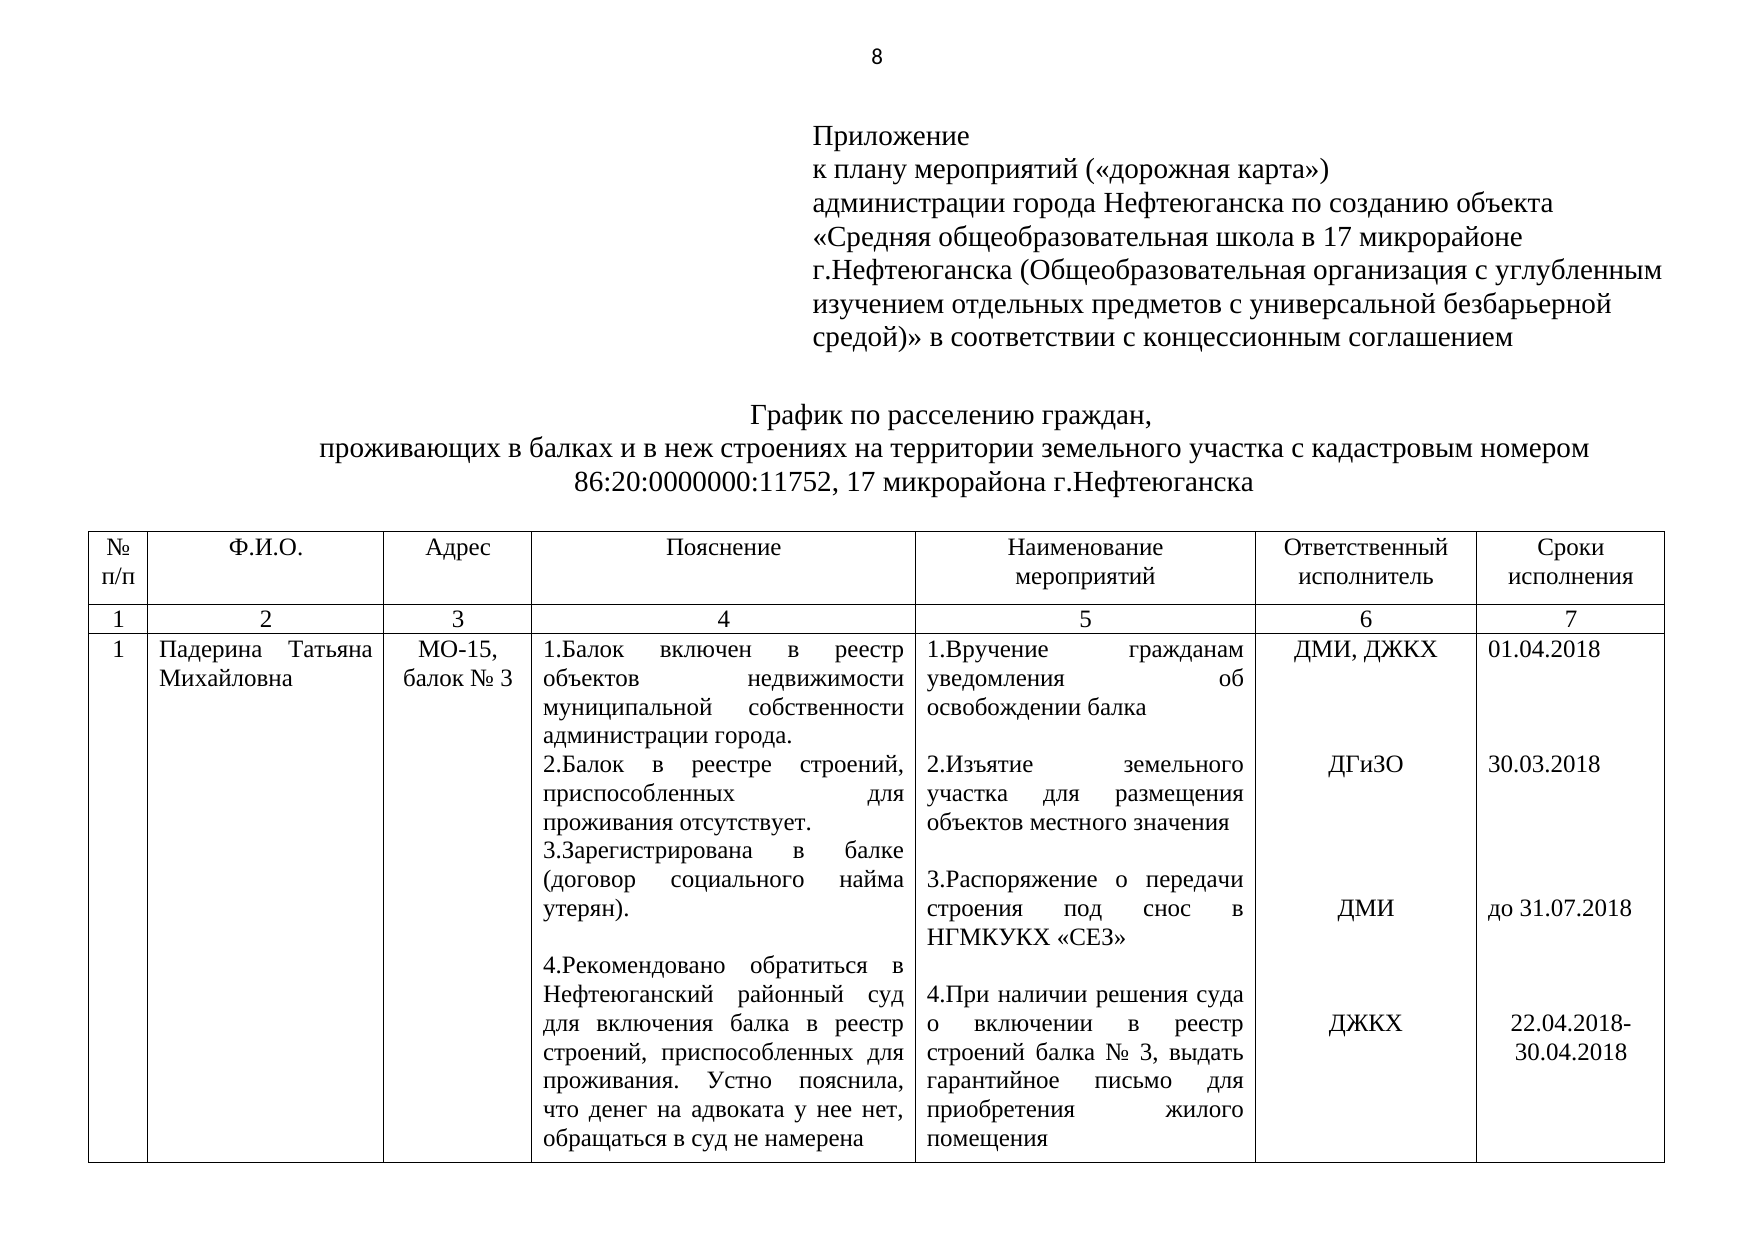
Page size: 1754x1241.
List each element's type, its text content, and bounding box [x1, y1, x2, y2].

text Приложение [812, 118, 1665, 152]
table_cell 1.Вручение гражданам уведомления об освобождении балка 2.Изъятие земельного участка для размещения объектов местного значения 3.Распоряжение о передачи строения под снос в НГМКУКХ «СЕЗ» 4.При наличии решения суда о включении в реестр строений балка № 3, выдать гарантийное письмо для приобретения жилого помещения [916, 634, 1255, 1162]
table_cell Падерина Татьяна Михайловна [148, 634, 383, 1162]
table_header Ф.И.О. [148, 532, 383, 603]
text проживающих в балках и в неж строениях на территории земельного участка с кадастровым номером 86:20:0000000:11752, 17 микрорайона г.Нефтеюганска [162, 430, 1665, 497]
table_cell 7 [1477, 605, 1664, 633]
table_cell МО-15, балок № 3 [384, 634, 531, 1162]
text График по расселению граждан, [162, 397, 1665, 430]
table_header Ответственный исполнитель [1256, 532, 1476, 603]
table_header № п/п [89, 532, 147, 603]
table_header Наименование мероприятий [916, 532, 1255, 603]
text администрации города Нефтеюганска по созданию объекта «Средняя общеобразовательная школа в 17 микрорайоне г.Нефтеюганска (Общеобразовательная организация с углубленным изучением отдельных предметов с универсальной безбарьерной средой)» в соответствии с концессионным соглашением [812, 185, 1665, 353]
table_header Пояснение [532, 532, 915, 603]
text к плану мероприятий («дорожная карта») [812, 152, 1665, 185]
table_cell 1 [89, 605, 147, 633]
table_header Адрес [384, 532, 531, 603]
table_cell 1 [89, 634, 147, 1162]
table_cell 01.04.2018 30.03.2018 до 31.07.2018 22.04.2018-30.04.2018 [1477, 634, 1664, 1162]
table_cell 6 [1256, 605, 1476, 633]
table_cell ДМИ, ДЖКХ ДГиЗО ДМИ ДЖКХ [1256, 634, 1476, 1162]
table_cell 2 [148, 605, 383, 633]
table_header Сроки исполнения [1477, 532, 1664, 603]
table_cell 1.Балок включен в реестр объектов недвижимости муниципальной собственности администрации города. 2.Балок в реестре строений, приспособленных для проживания отсутствует. 3.Зарегистрирована в балке (договор социального найма утерян). 4.Рекомендовано обратиться в Нефтеюганский районный суд для включения балка в реестр строений, приспособленных для проживания. Устно пояснила, что денег на адвоката у нее нет, обращаться в суд не намерена [532, 634, 915, 1162]
table_cell 5 [916, 605, 1255, 633]
table_cell 4 [532, 605, 915, 633]
table_cell 3 [384, 605, 531, 633]
